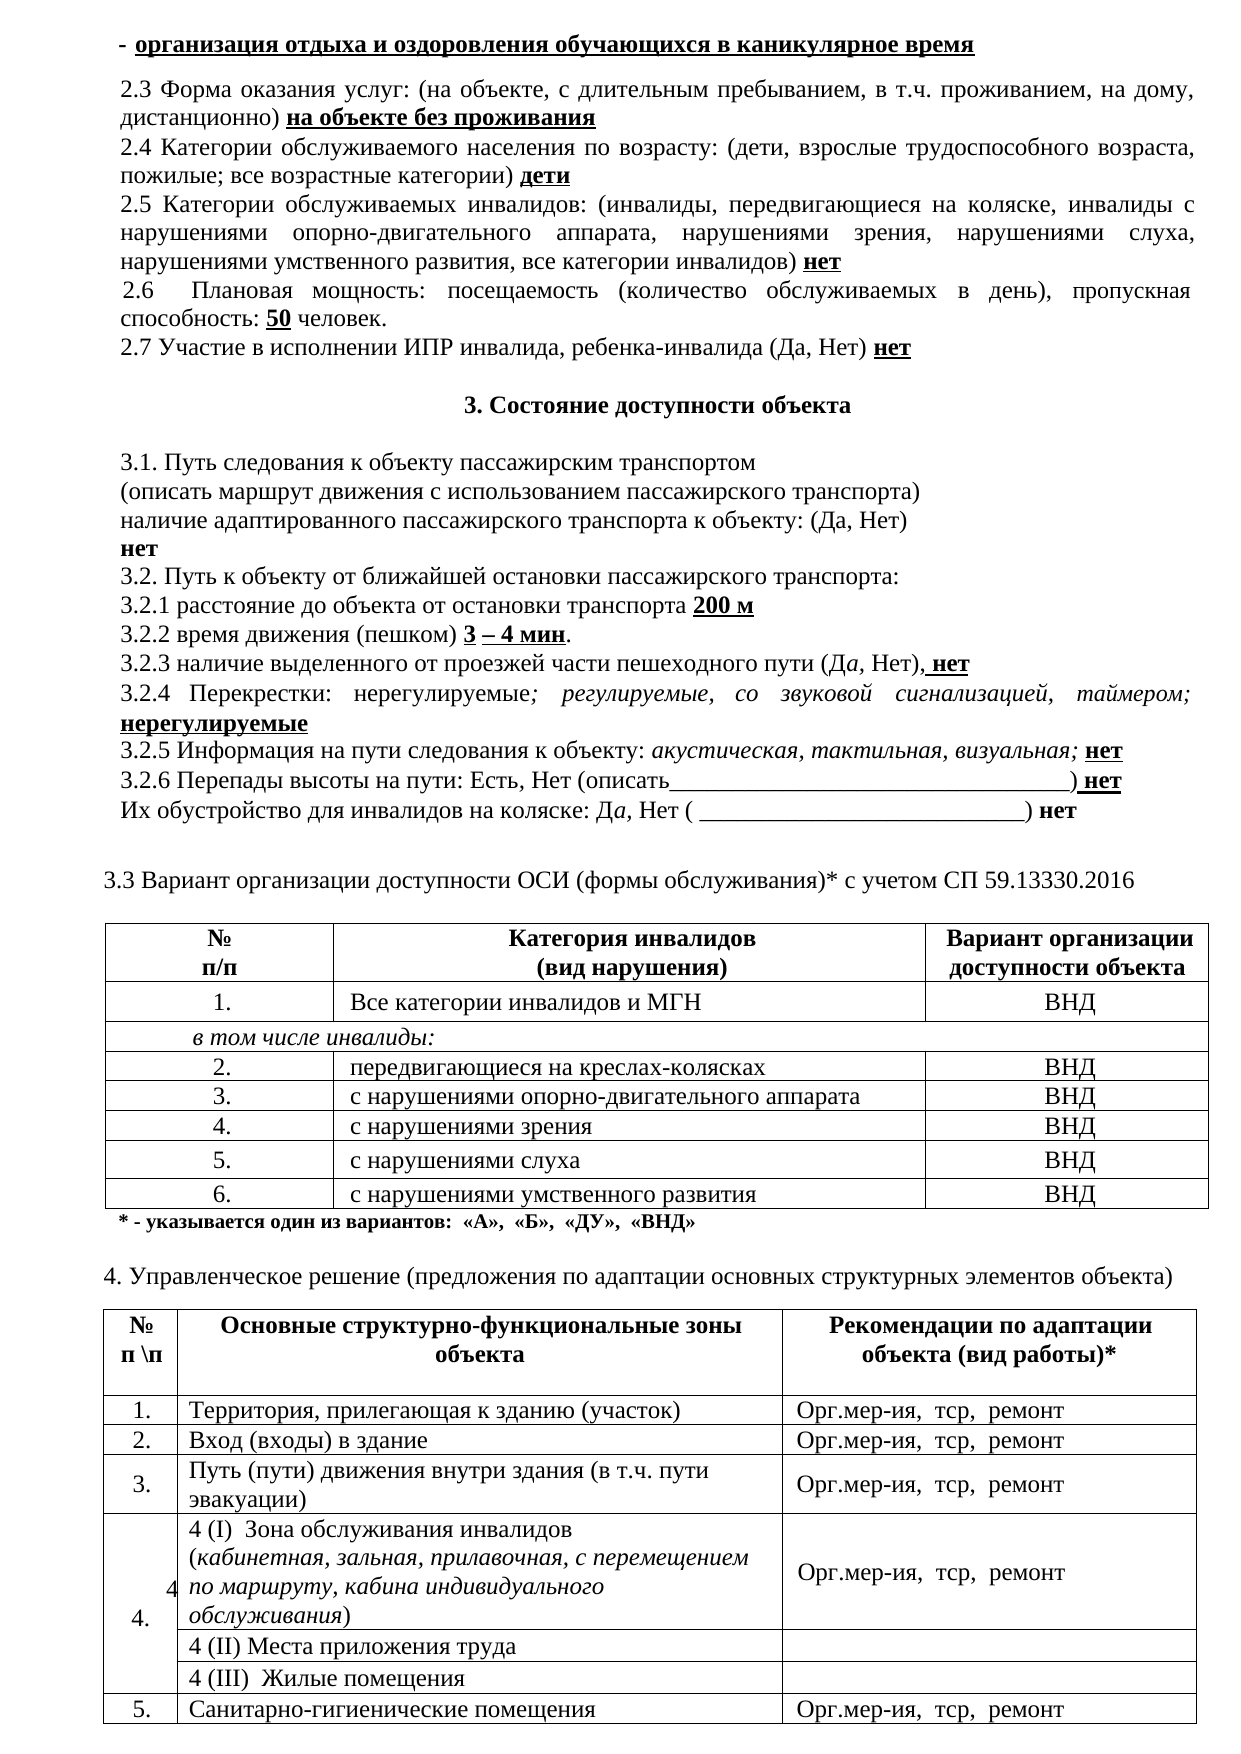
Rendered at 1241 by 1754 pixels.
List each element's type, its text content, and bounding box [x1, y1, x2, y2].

table_cell 4 (III) Жилые помещения [178, 1662, 782, 1693]
table_cell Вход (входы) в здание [178, 1425, 782, 1454]
text 3.2. Путь к объекту от ближайшей остановки пассажирского транспорта: [120, 562, 950, 590]
table_cell Путь (пути) движения внутри здания (в т.ч. пути эвакуации) [178, 1455, 782, 1513]
text 2.5 Категории обслуживаемых инвалидов: (инвалиды, передвигающиеся на коляске, инвалиды с нарушениями опорно-двигательного аппарата, нарушениями зрения, нарушениями слуха, нарушениями умственного развития, все категории инвалидов) нет [120, 190, 1196, 274]
table_cell с нарушениями опорно-двигательного аппарата [334, 1081, 925, 1110]
table_cell 44. [104, 1514, 177, 1693]
table_cell передвигающиеся на креслах-колясках [334, 1052, 925, 1080]
table_header № п/п [106, 924, 333, 981]
table_header Рекомендации по адаптации объекта (вид работы)* [783, 1310, 1196, 1394]
text (описать маршрут движения с использованием пассажирского транспорта) наличие адаптированного пассажирского транспорта к объекту: (Да, Нет) нет [120, 477, 950, 562]
text * - указывается один из вариантов: «А», «Б», «ДУ», «ВНД» [118, 1209, 1196, 1233]
table_cell Все категории инвалидов и МГН [334, 982, 925, 1021]
table_cell с нарушениями зрения [334, 1111, 925, 1140]
text 2.3 Форма оказания услуг: (на объекте, с длительным пребыванием, в т.ч. проживанием, на дому, дистанционно) на объекте без проживания [120, 76, 1196, 131]
text 3.2.3 наличие выделенного от проезжей части пешеходного пути (Да, Нет), нет [120, 648, 1196, 676]
text 3.2.2 время движения (пешком) 3 – 4 мин. [120, 619, 1196, 648]
table_cell [783, 1662, 1196, 1693]
text 3.1. Путь следования к объекту пассажирским транспортом [120, 447, 1196, 476]
table_cell в том числе инвалиды: [106, 1022, 1208, 1051]
list организация отдыха и оздоровления обучающихся в каникулярное время [118, 29, 1196, 58]
table_cell 3. [104, 1455, 177, 1513]
table_cell 4 (II) Места приложения труда [178, 1630, 782, 1661]
table_cell 5. [106, 1141, 333, 1178]
table_header Вариант организации доступности объекта [926, 924, 1208, 981]
table_cell ВНД [926, 1141, 1208, 1178]
text 3.2.1 расстояние до объекта от остановки транспорта 200 м [120, 590, 1196, 619]
table_cell 1. [104, 1396, 177, 1424]
text способность: 50 человек. [120, 303, 1196, 332]
text 2.6 Плановая мощность: посещаемость (количество обслуживаемых в день), пропускная [122, 275, 1196, 303]
text 3.3 Вариант организации доступности ОСИ (формы обслуживания)* с учетом СП 59.13330.2016 [103, 865, 1196, 894]
table_cell 3. [106, 1081, 333, 1110]
text 3. Состояние доступности объекта [464, 390, 1196, 419]
text 4. Управленческое решение (предложения по адаптации основных структурных элементов объекта) [103, 1261, 1196, 1290]
table_header Категория инвалидов (вид нарушения) [334, 924, 925, 981]
table_cell 4. [106, 1111, 333, 1140]
table_cell Территория, прилегающая к зданию (участок) [178, 1396, 782, 1424]
text Их обустройство для инвалидов на коляске: Да, Нет ( __________________________) нет [120, 796, 1196, 824]
table_cell [783, 1630, 1196, 1661]
table_cell 6. [106, 1179, 333, 1208]
table_cell с нарушениями умственного развития [334, 1179, 925, 1208]
table_cell Орг.мер-ия, тср, ремонт [783, 1455, 1196, 1513]
table_header № п \п [104, 1310, 177, 1394]
table_cell Орг.мер-ия, тср, ремонт [783, 1396, 1196, 1424]
table_cell 2. [106, 1052, 333, 1080]
table_cell ВНД [926, 1179, 1208, 1208]
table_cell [783, 1514, 1196, 1629]
table_cell 2. [104, 1425, 177, 1454]
table_cell 4 (I) Зона обслуживания инвалидов (кабинетная, зальная, прилавочная, с перемещением по маршруту, кабина индивидуального обслуживания) [178, 1514, 782, 1629]
table_cell 5. [104, 1694, 177, 1723]
table_cell ВНД [926, 1052, 1208, 1080]
table_cell Орг.мер-ия, тср, ремонт [783, 1425, 1196, 1454]
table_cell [783, 1694, 1196, 1723]
table_header Основные структурно-функциональные зоны объекта [178, 1310, 782, 1394]
text 3.2.6 Перепады высоты на пути: Есть, Нет (описать________________________________) нет [120, 765, 1196, 793]
table_cell 1. [106, 982, 333, 1021]
table_cell с нарушениями слуха [334, 1141, 925, 1178]
table_cell ВНД [926, 1111, 1208, 1140]
table_cell ВНД [926, 1081, 1208, 1110]
text 2.7 Участие в исполнении ИПР инвалида, ребенка-инвалида (Да, Нет) нет [120, 332, 1196, 361]
table_cell Санитарно-гигиенические помещения [178, 1694, 782, 1723]
text 2.4 Категории обслуживаемого населения по возрасту: (дети, взрослые трудоспособного возраста, пожилые; все возрастные категории) дети [120, 133, 1196, 188]
text нерегулируемые [120, 708, 1196, 736]
text 3.2.5 Информация на пути следования к объекту: акустическая, тактильная, визуальная; нет [120, 736, 1196, 764]
text 3.2.4 Перекрестки: нерегулируемые; регулируемые, со звуковой сигнализацией, таймером; [120, 678, 1196, 707]
table_cell ВНД [926, 982, 1208, 1021]
